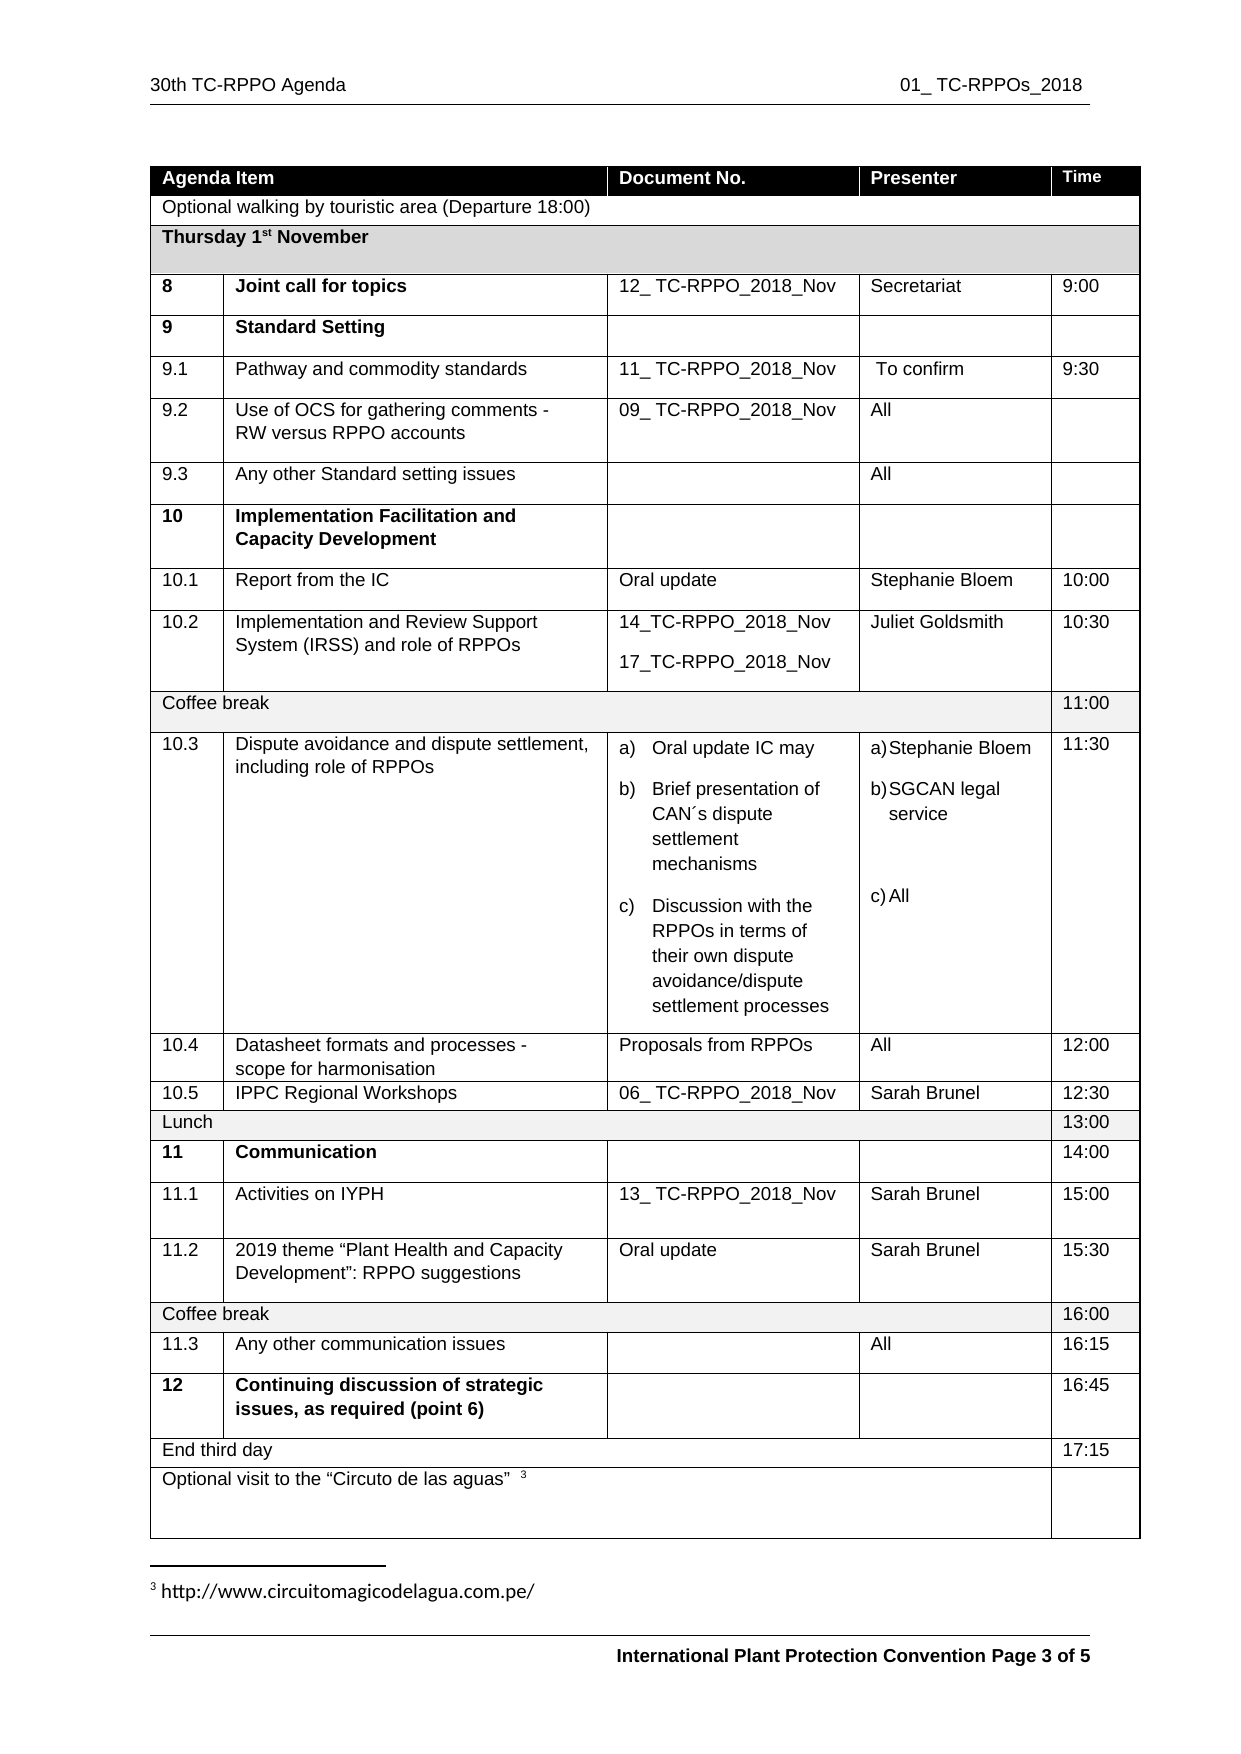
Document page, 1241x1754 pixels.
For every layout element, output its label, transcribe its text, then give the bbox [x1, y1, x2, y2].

table_cell 09_ TC-RPPO_2018_Nov [608, 399, 859, 462]
table_cell Report from the IC [224, 569, 607, 609]
table_header Document No. [608, 167, 859, 195]
table_cell 11 [151, 1141, 223, 1182]
table_cell Coffee break [151, 1303, 1051, 1332]
table_cell [860, 1374, 1051, 1438]
table_header Time [1052, 167, 1139, 195]
table_cell [608, 1333, 859, 1373]
table_cell Proposals from RPPOs [608, 1034, 859, 1081]
table_cell Continuing discussion of strategic issues, as required (point 6) [224, 1374, 607, 1438]
table_cell 11.1 [151, 1183, 223, 1237]
table_cell 14_TC-RPPO_2018_Nov 17_TC-RPPO_2018_Nov [608, 611, 859, 691]
table_cell Any other Standard setting issues [224, 463, 607, 503]
table_cell 14:00 [1052, 1141, 1139, 1182]
table_cell [608, 1141, 859, 1182]
table_cell Sarah Brunel [860, 1239, 1051, 1302]
table_cell [860, 316, 1051, 356]
table_cell 9.1 [151, 357, 223, 398]
table_cell 12_ TC-RPPO_2018_Nov [608, 275, 859, 315]
table_cell [608, 463, 859, 503]
table_cell [608, 505, 859, 568]
table_cell All [860, 1034, 1051, 1081]
table_cell 17:15 [1052, 1439, 1139, 1467]
table_cell Pathway and commodity standards [224, 357, 607, 398]
table_cell Oral update IC may Brief presentation of CAN´s dispute settlement mechanisms Discussion with the RPPOs in terms of their own dispute avoidance/dispute settlement processes [608, 733, 859, 1033]
table_cell Datasheet formats and processes - scope for harmonisation [224, 1034, 607, 1081]
table_cell 9 [151, 316, 223, 356]
table_cell 10:30 [1052, 611, 1139, 691]
table_cell 9:00 [1052, 275, 1139, 315]
table_cell Coffee break [151, 692, 1051, 732]
table_cell Optional walking by touristic area (Departure 18:00) [151, 196, 1139, 225]
table_cell 10.1 [151, 569, 223, 609]
table_cell 11:00 [1052, 692, 1139, 732]
table_cell To confirm [860, 357, 1051, 398]
table_cell Stephanie Bloem SGCAN legal service All [860, 733, 1051, 1033]
table_cell Sarah Brunel [860, 1183, 1051, 1237]
table_header Presenter [860, 167, 1051, 195]
table_cell Sarah Brunel [860, 1082, 1051, 1110]
table_cell 16:00 [1052, 1303, 1139, 1332]
table_cell 10.4 [151, 1034, 223, 1081]
table_cell Stephanie Bloem [860, 569, 1051, 609]
table_cell Any other communication issues [224, 1333, 607, 1373]
table_cell 15:30 [1052, 1239, 1139, 1302]
table_cell 06_ TC-RPPO_2018_Nov [608, 1082, 859, 1110]
table_cell IPPC Regional Workshops [224, 1082, 607, 1110]
table_cell 12 [151, 1374, 223, 1438]
table_header Agenda Item [151, 167, 607, 195]
table_cell 16:45 [1052, 1374, 1139, 1438]
table_cell 11.3 [151, 1333, 223, 1373]
table_cell Oral update [608, 1239, 859, 1302]
table_cell All [860, 463, 1051, 503]
table_cell [1052, 463, 1139, 503]
table_cell Activities on IYPH [224, 1183, 607, 1237]
table_cell All [860, 1333, 1051, 1373]
table_cell [608, 316, 859, 356]
table_cell Secretariat [860, 275, 1051, 315]
table_cell 13_ TC-RPPO_2018_Nov [608, 1183, 859, 1237]
table_cell 10 [151, 505, 223, 568]
table_cell 12:00 [1052, 1034, 1139, 1081]
table_cell 15:00 [1052, 1183, 1139, 1237]
table_cell 11_ TC-RPPO_2018_Nov [608, 357, 859, 398]
table_cell [608, 1374, 859, 1438]
table_cell Lunch [151, 1111, 1051, 1140]
table_cell [1052, 316, 1139, 356]
table_cell Joint call for topics [224, 275, 607, 315]
table_cell 10.3 [151, 733, 223, 1033]
table_cell [860, 1141, 1051, 1182]
table_cell 13:00 [1052, 1111, 1139, 1140]
table_cell 9.3 [151, 463, 223, 503]
table_cell Use of OCS for gathering comments - RW versus RPPO accounts [224, 399, 607, 462]
table_cell 10:00 [1052, 569, 1139, 609]
table_cell End third day [151, 1439, 1051, 1467]
table_cell 10.5 [151, 1082, 223, 1110]
table_cell [1052, 1468, 1139, 1538]
table_cell [860, 505, 1051, 568]
table_cell Optional visit to the “Circuto de las aguas” [151, 1468, 1051, 1538]
table_cell 8 [151, 275, 223, 315]
table_cell Oral update [608, 569, 859, 609]
table_cell 11.2 [151, 1239, 223, 1302]
table_cell 12:30 [1052, 1082, 1139, 1110]
table_cell Juliet Goldsmith [860, 611, 1051, 691]
table_cell Implementation Facilitation and Capacity Development [224, 505, 607, 568]
table_cell 10.2 [151, 611, 223, 691]
table_cell 9:30 [1052, 357, 1139, 398]
table_cell Dispute avoidance and dispute settlement, including role of RPPOs [224, 733, 607, 1033]
table_cell 11:30 [1052, 733, 1139, 1033]
table_cell All [860, 399, 1051, 462]
table_cell [1052, 505, 1139, 568]
table_cell Thursday 1st November [151, 226, 1139, 273]
table_cell [1052, 399, 1139, 462]
table_cell Communication [224, 1141, 607, 1182]
table_cell 9.2 [151, 399, 223, 462]
table_cell 16:15 [1052, 1333, 1139, 1373]
table_cell Implementation and Review Support System (IRSS) and role of RPPOs [224, 611, 607, 691]
table_cell Standard Setting [224, 316, 607, 356]
table_cell 2019 theme “Plant Health and Capacity Development”: RPPO suggestions [224, 1239, 607, 1302]
